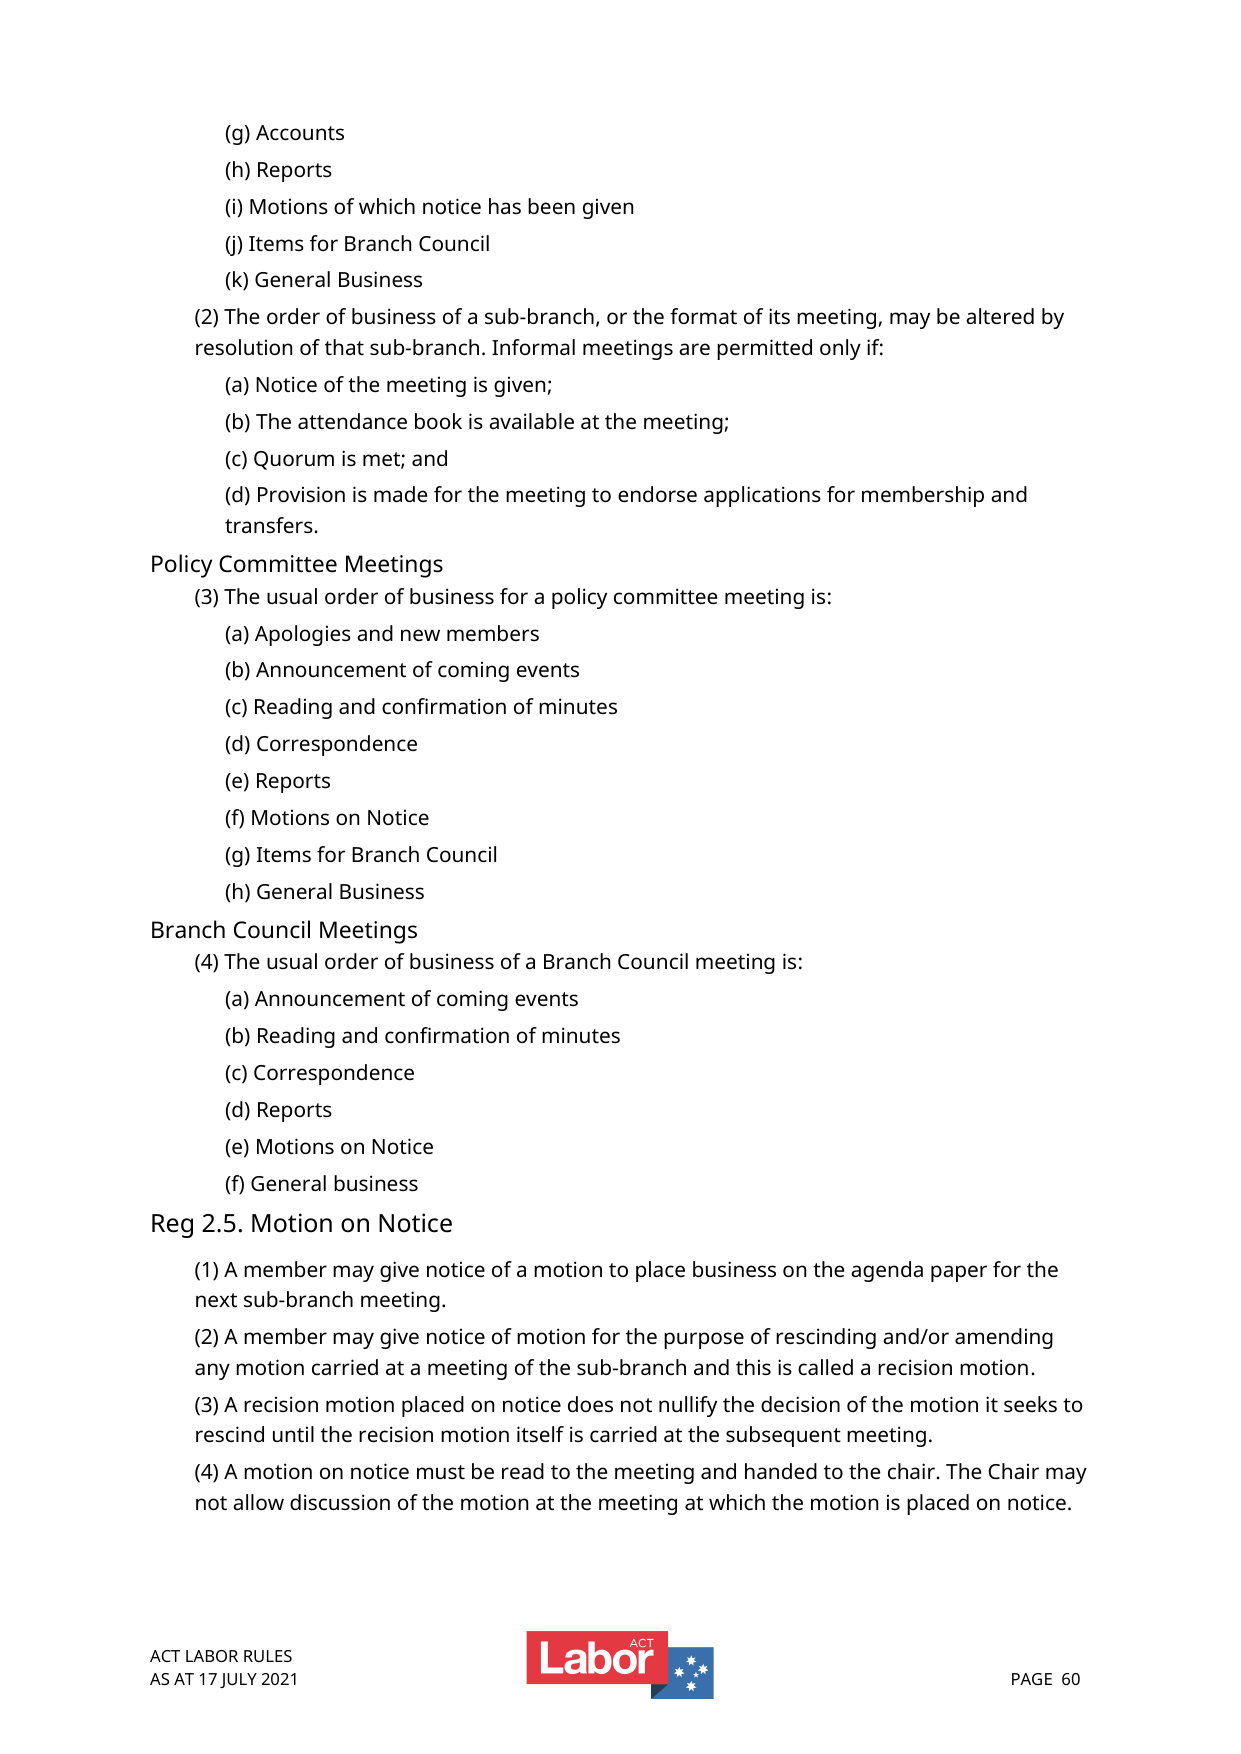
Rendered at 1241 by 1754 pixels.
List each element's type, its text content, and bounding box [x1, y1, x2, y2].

text Provision is made for the meeting to endorse applications for membership and transfers. [225, 481, 1090, 540]
text Reading and confirmation of minutes [225, 692, 1090, 721]
text Reports [225, 1095, 1090, 1123]
text Correspondence [225, 1058, 1090, 1087]
text The attendance book is available at the meeting; [225, 407, 1090, 435]
text Reports [225, 155, 1090, 183]
text Accounts [225, 118, 1090, 147]
text Notice of the meeting is given; [225, 370, 1090, 398]
text Motions on Notice [225, 803, 1090, 832]
text General Business [225, 877, 1090, 905]
text Announcement of coming events [225, 656, 1090, 684]
text The order of business of a sub-branch, or the format of its meeting, may be altered by resolution of that sub-branch. Informal meetings are permitted only if: [194, 302, 1090, 362]
text Motions on Notice [225, 1132, 1090, 1160]
text A recision motion placed on notice does not nullify the decision of the motion it seeks to rescind until the recision motion itself is carried at the subsequent meeting. [194, 1390, 1090, 1449]
text A member may give notice of motion for the purpose of rescinding and/or amending any motion carried at a meeting of the sub-branch and this is called a recision motion. [194, 1322, 1090, 1381]
text A member may give notice of a motion to place business on the agenda paper for the next sub-branch meeting. [194, 1255, 1090, 1314]
text General business [225, 1169, 1090, 1197]
text Policy Committee Meetings [150, 548, 1090, 579]
text Correspondence [225, 729, 1090, 758]
text Reports [225, 766, 1090, 795]
text The usual order of business of a Branch Council meeting is: [194, 947, 1090, 976]
text Announcement of coming events [225, 984, 1090, 1013]
text Reading and confirmation of minutes [225, 1021, 1090, 1050]
text Motion on Notice [150, 1206, 1090, 1240]
text Apologies and new members [225, 619, 1090, 647]
text Branch Council Meetings [150, 914, 1090, 945]
text The usual order of business for a policy committee meeting is: [194, 582, 1090, 610]
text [194, 1457, 1090, 1516]
text Items for Branch Council [225, 229, 1090, 257]
text Quorum is met; and [225, 444, 1090, 472]
picture [526, 1631, 714, 1699]
text Motions of which notice has been given [225, 192, 1090, 220]
text Items for Branch Council [225, 840, 1090, 868]
text General Business [225, 266, 1090, 294]
